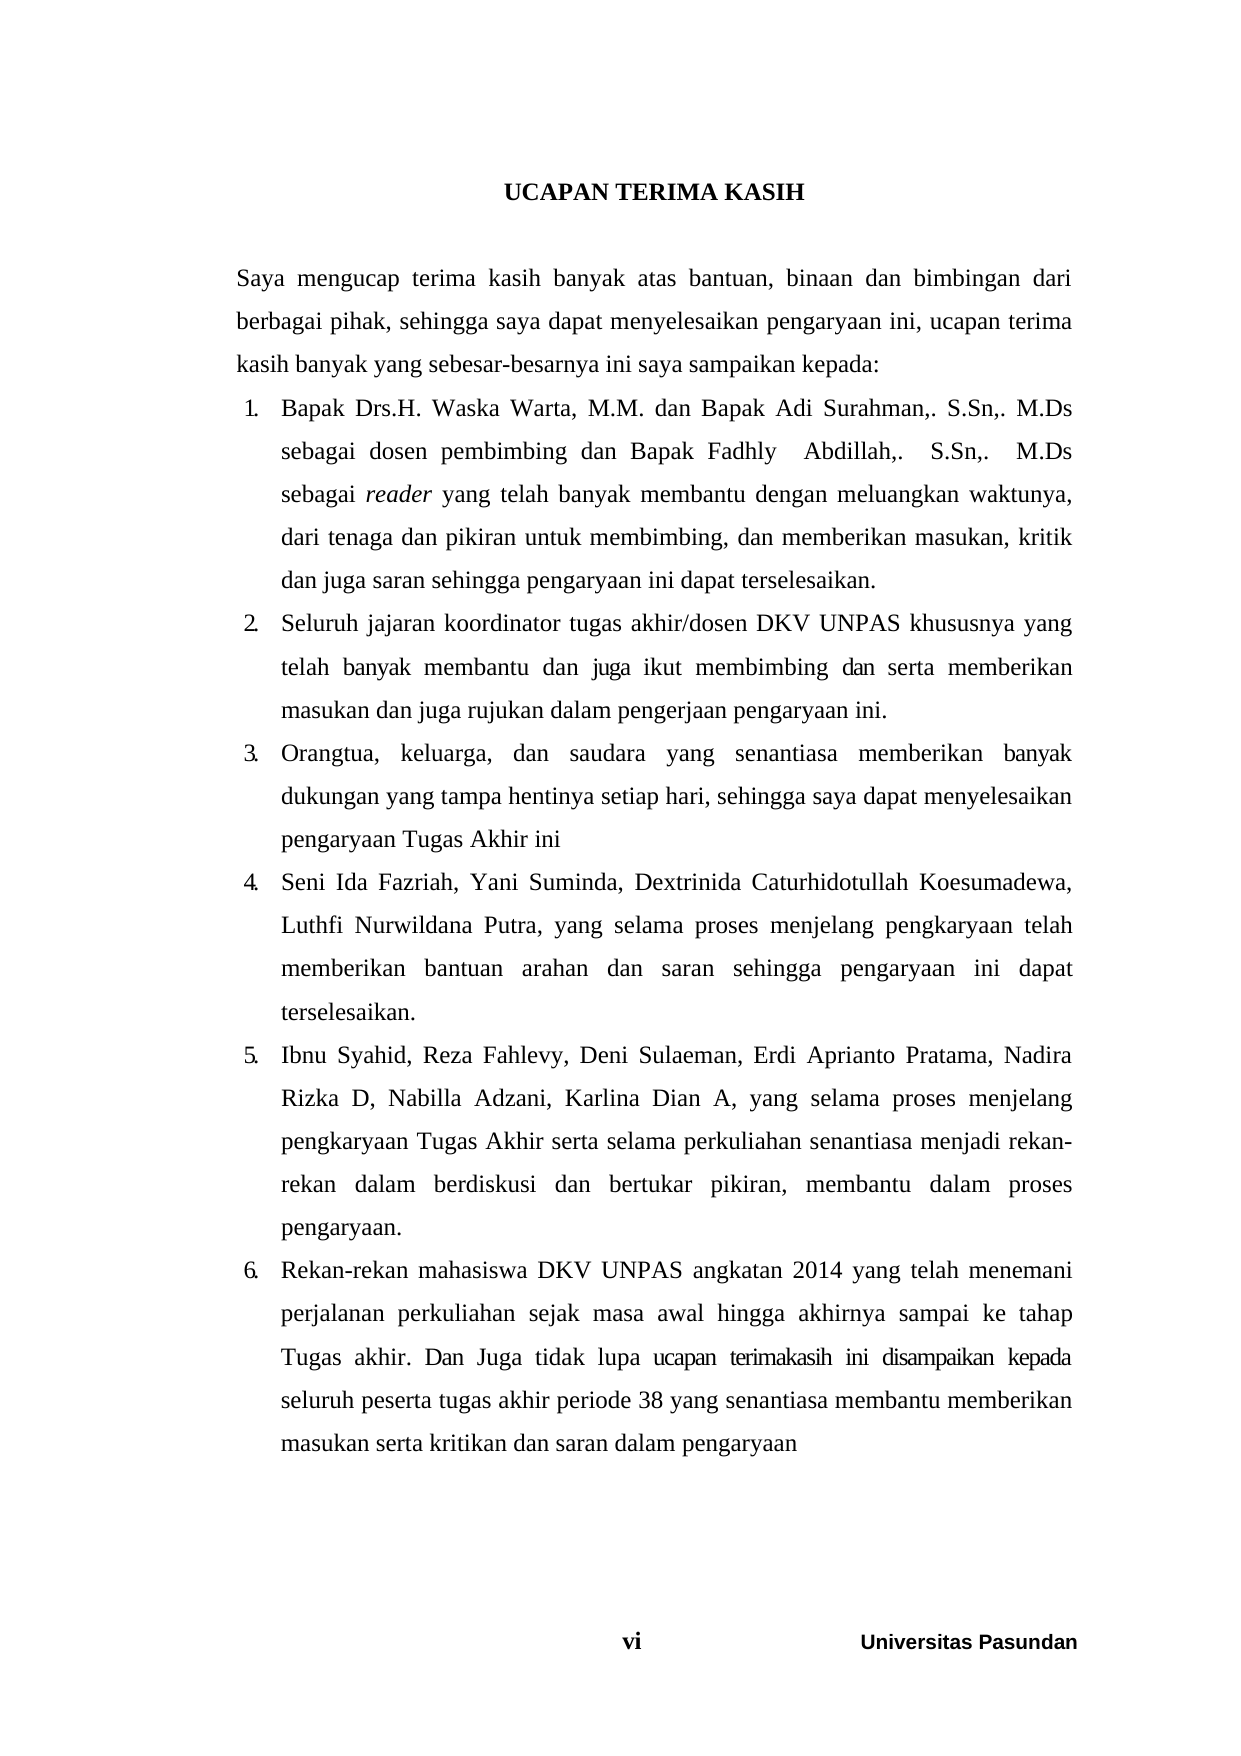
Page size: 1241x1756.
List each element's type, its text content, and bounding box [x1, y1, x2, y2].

subtitle UCAPAN TERIMA KASIH [503, 177, 1240, 206]
list Bapak Drs.H. Waska Warta, M.M. dan Bapak Adi Surahman,. S.Sn,. M.Ds sebagai dosen pembimbing dan Bapak Fadhly Abdillah,. S.Sn,. M.Ds sebagai reader yang telah banyak membantu dengan meluangkan waktunya, dari tenaga dan pikiran untuk membimbing, dan memberikan masukan, kritik dan juga saran sehingga pengaryaan ini dapat terselesaikan. [243, 393, 1073, 594]
text Saya mengucap terima kasih banyak atas bantuan, binaan dan bimbingan dari berbagai pihak, sehingga saya dapat menyelesaikan pengaryaan ini, ucapan terima kasih banyak yang sebesar-besarnya ini saya sampaikan kepada: [236, 263, 1073, 378]
list Universitas Pasundan [622, 1626, 1240, 1655]
list Orangtua, keluarga, dan saudara yang senantiasa memberikan banyak dukungan yang tampa hentinya setiap hari, sehingga saya dapat menyelesaikan pengaryaan Tugas Akhir ini [243, 738, 1073, 853]
list Seluruh jajaran koordinator tugas akhir/dosen DKV UNPAS khususnya yang telah banyak membantu dan juga ikut membimbing dan serta memberikan masukan dan juga rujukan dalam pengerjaan pengaryaan ini. [243, 608, 1073, 723]
list Ibnu Syahid, Reza Fahlevy, Deni Sulaeman, Erdi Aprianto Pratama, Nadira Rizka D, Nabilla Adzani, Karlina Dian A, yang selama proses menjelang pengkaryaan Tugas Akhir serta selama perkuliahan senantiasa menjadi rekan- rekan dalam berdiskusi dan bertukar pikiran, membantu dalam proses pengaryaan. [243, 1040, 1073, 1241]
list Rekan-rekan mahasiswa DKV UNPAS angkatan 2014 yang telah menemani perjalanan perkuliahan sejak masa awal hingga akhirnya sampai ke tahap Tugas akhir. Dan Juga tidak lupa ucapan terimakasih ini disampaikan kepada seluruh peserta tugas akhir periode 38 yang senantiasa membantu memberikan masukan serta kritikan dan saran dalam pengaryaan [243, 1255, 1073, 1457]
list Seni Ida Fazriah, Yani Suminda, Dextrinida Caturhidotullah Koesumadewa, Luthfi Nurwildana Putra, yang selama proses menjelang pengkaryaan telah memberikan bantuan arahan dan saran sehingga pengaryaan ini dapat terselesaikan. [243, 867, 1073, 1025]
